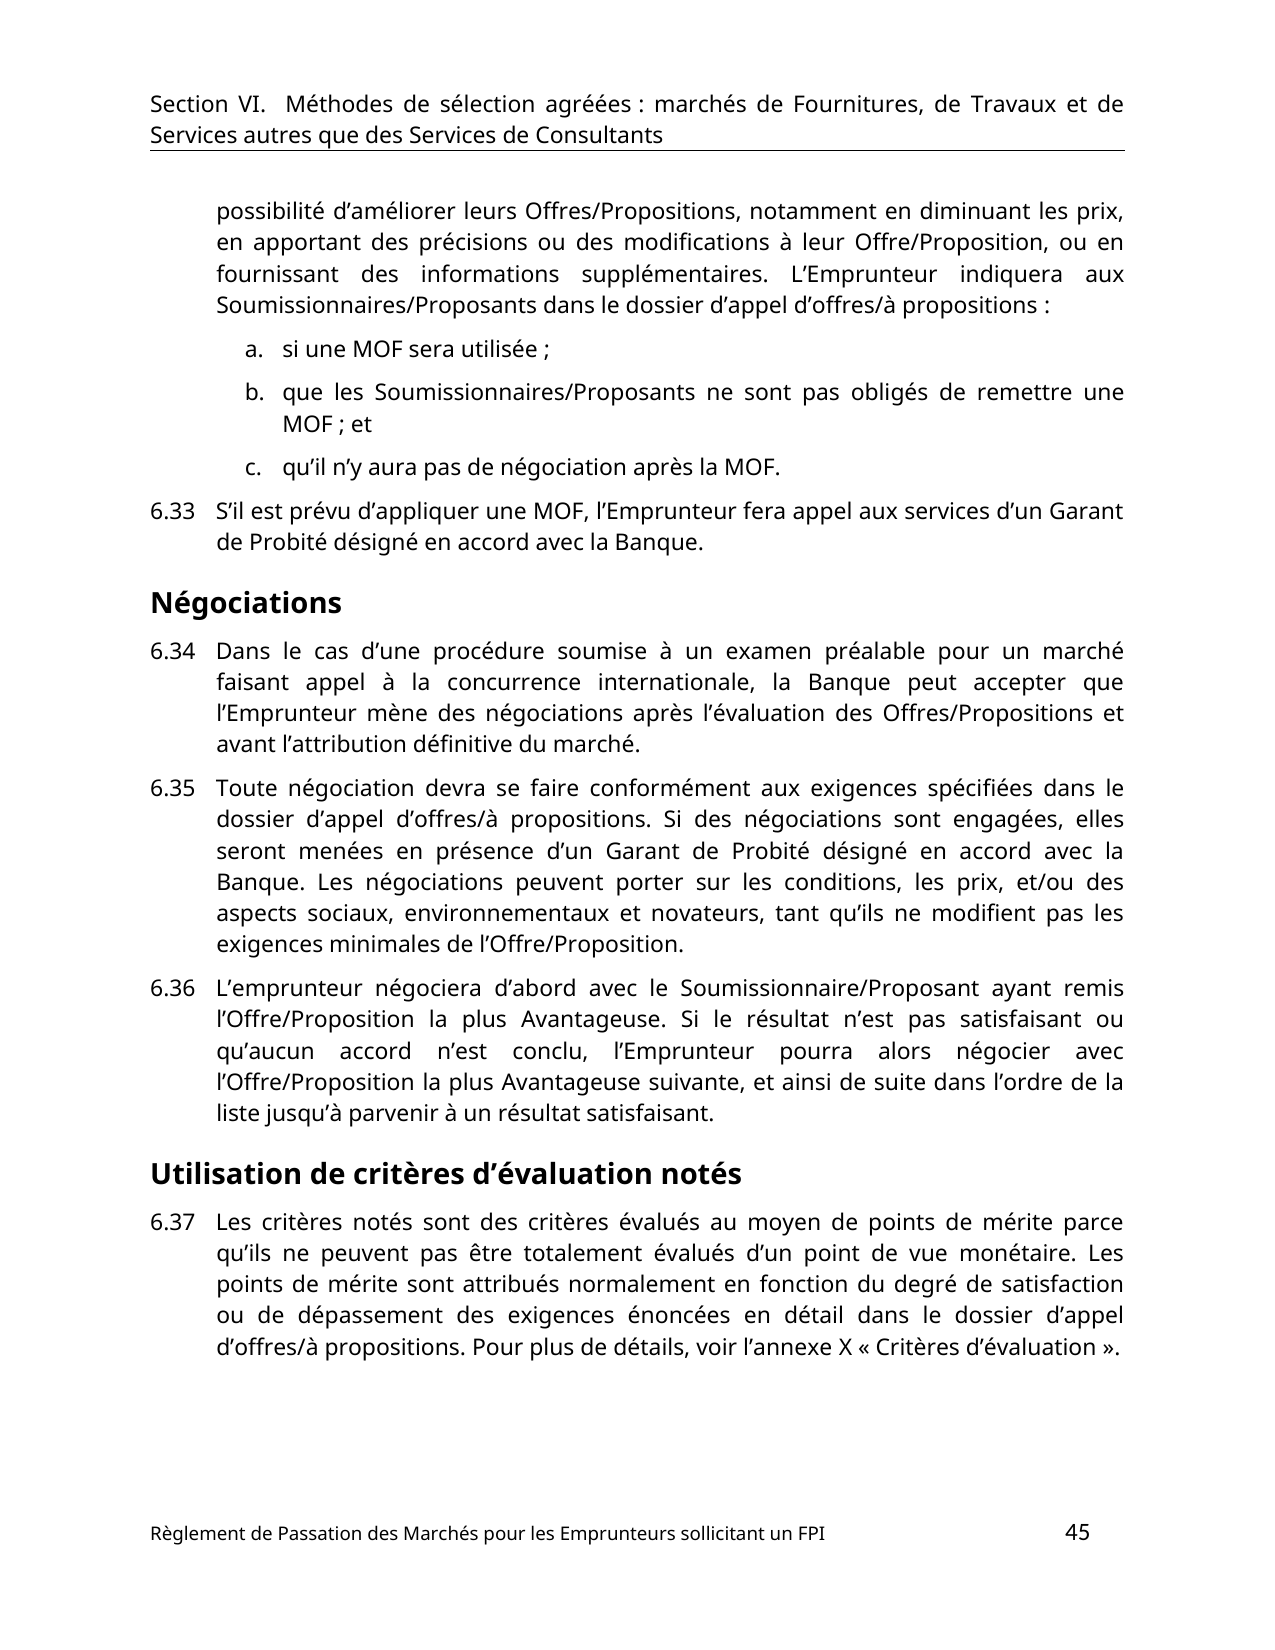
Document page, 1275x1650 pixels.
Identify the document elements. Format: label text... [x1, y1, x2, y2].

list Les critères notés sont des critères évalués au moyen de points de mérite parce qu’ils ne peuvent pas être totalement évalués d’un point de vue monétaire. Les points de mérite sont attribués normalement en fonction du degré de satisfaction ou de dépassement des exigences énoncées en détail dans le dossier d’appel d’offres/à propositions. Pour plus de détails, voir l’annexe X « Critères d’évaluation ». [150, 1206, 1125, 1362]
list Dans le cas d’une procédure soumise à un examen préalable pour un marché faisant appel à la concurrence internationale, la Banque peut accepter que l’Emprunteur mène des négociations après l’évaluation des Offres/Propositions et avant l’attribution définitive du marché. [150, 635, 1125, 760]
list qu’il n’y aura pas de négociation après la MOF. [244, 451, 1125, 482]
list L’emprunteur négociera d’abord avec le Soumissionnaire/Proposant ayant remis l’Offre/Proposition la plus Avantageuse. Si le résultat n’est pas satisfaisant ou qu’aucun accord n’est conclu, l’Emprunteur pourra alors négocier avec l’Offre/Proposition la plus Avantageuse suivante, et ainsi de suite dans l’ordre de la liste jusqu’à parvenir à un résultat satisfaisant. [150, 972, 1125, 1128]
text Utilisation de critères d’évaluation notés [150, 1153, 1125, 1193]
list S’il est prévu d’appliquer une MOF, l’Emprunteur fera appel aux services d’un Garant de Probité désigné en accord avec la Banque. [150, 495, 1125, 557]
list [150, 195, 1125, 320]
list Toute négociation devra se faire conformément aux exigences spécifiées dans le dossier d’appel d’offres/à propositions. Si des négociations sont engagées, elles seront menées en présence d’un Garant de Probité désigné en accord avec la Banque. Les négociations peuvent porter sur les conditions, les prix, et/ou des aspects sociaux, environnementaux et novateurs, tant qu’ils ne modifient pas les exigences minimales de l’Offre/Proposition. [150, 772, 1125, 960]
list que les Soumissionnaires/Proposants ne sont pas obligés de remettre une MOF ; et [244, 376, 1125, 439]
list si une MOF sera utilisée ; [244, 332, 1125, 364]
text Négociations [150, 582, 1125, 622]
